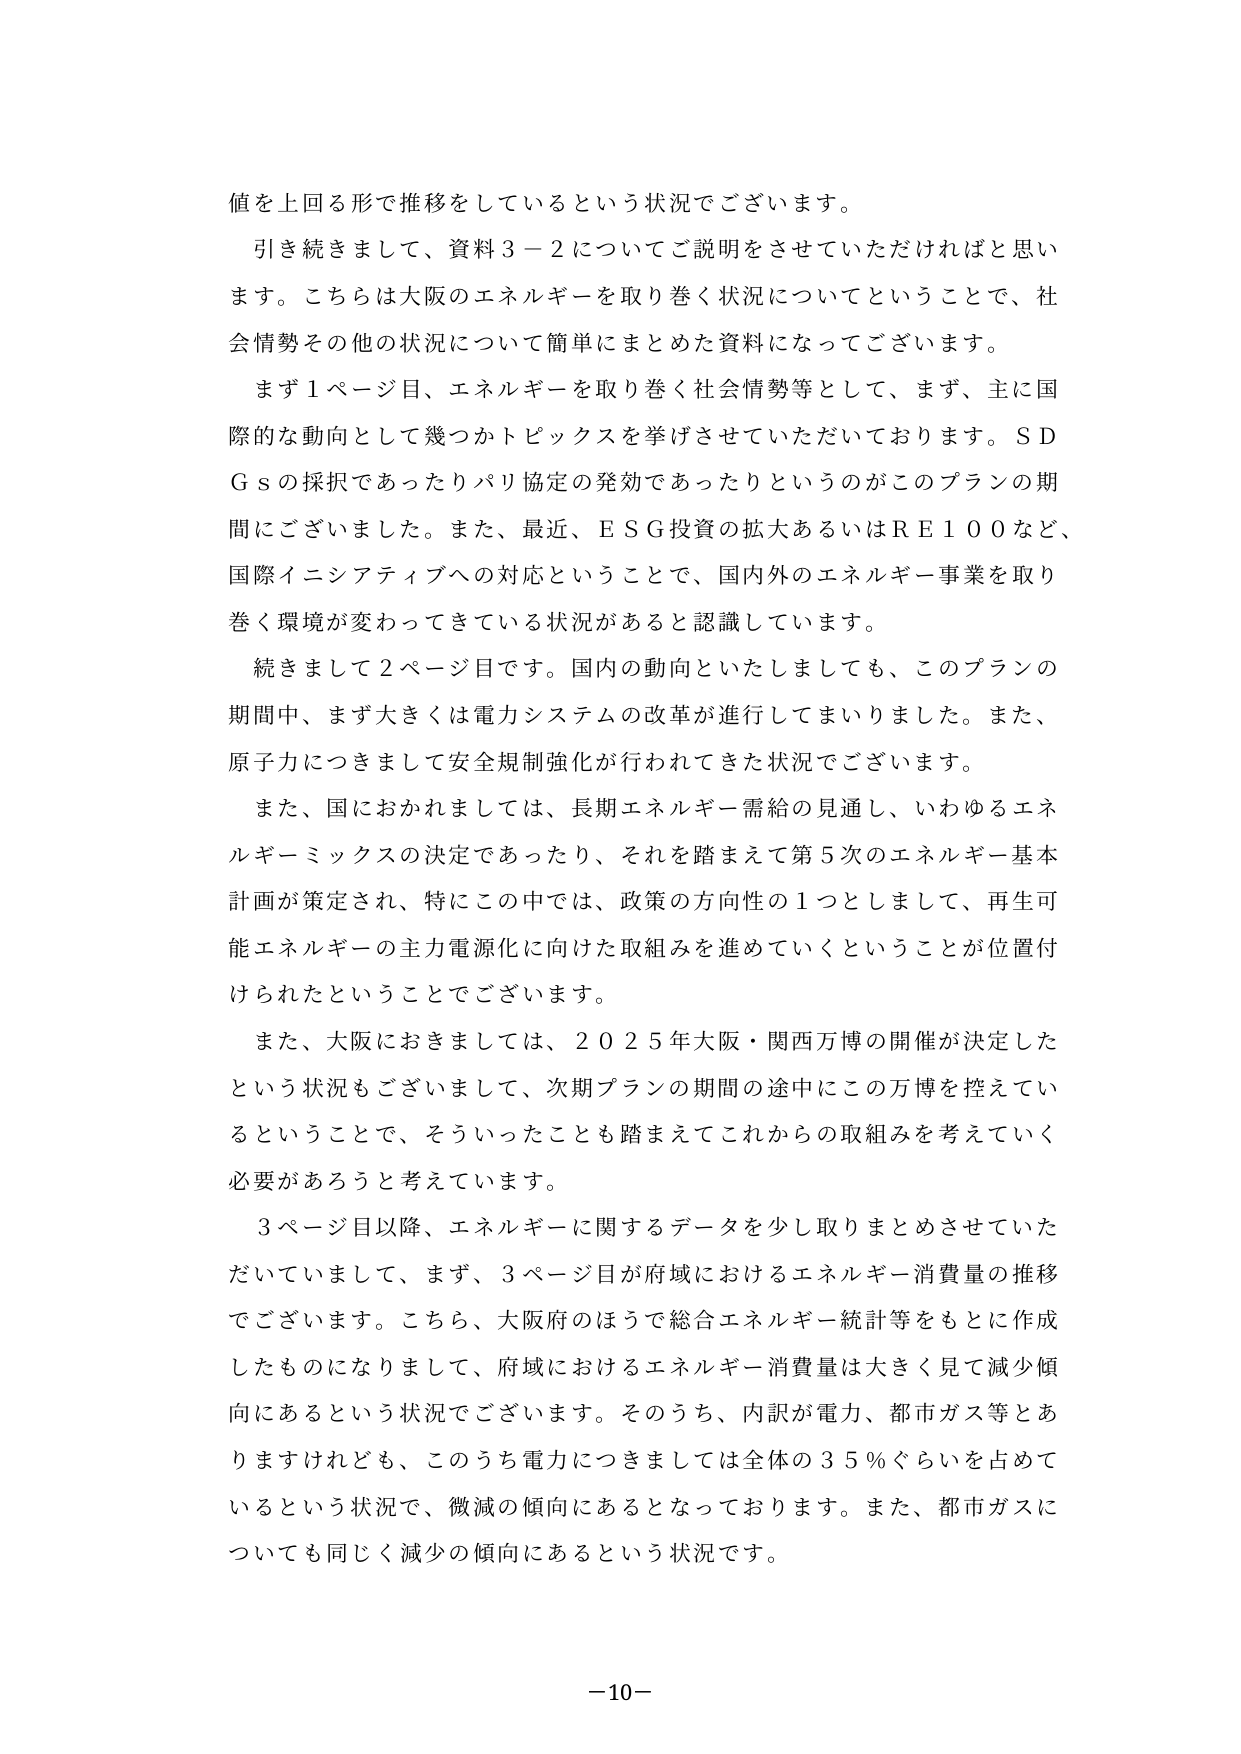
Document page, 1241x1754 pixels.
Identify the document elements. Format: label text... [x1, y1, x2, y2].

text まず１ページ目、エネルギーを取り巻く社会情勢等として、まず、主に国際的な動向として幾つかトピックスを挙げさせていただいております。ＳＤＧｓの採択であったりパリ協定の発効であったりというのがこのプランの期間にございました。また、最近、ＥＳＧ投資の拡大あるいはＲＥ１００など、国際イニシアティブへの対応ということで、国内外のエネルギー事業を取り巻く環境が変わってきている状況があると認識しています。 [204, 365, 1061, 644]
text ３ページ目以降、エネルギーに関するデータを少し取りまとめさせていただいていまして、まず、３ページ目が府域におけるエネルギー消費量の推移でございます。こちら、大阪府のほうで総合エネルギー統計等をもとに作成したものになりまして、府域におけるエネルギー消費量は大きく見て減少傾向にあるという状況でございます。そのうち、内訳が電力、都市ガス等とありますけれども、このうち電力につきましては全体の３５％ぐらいを占めているという状況で、微減の傾向にあるとなっております。また、都市ガスについても同じく減少の傾向にあるという状況です。 [204, 1203, 1061, 1575]
text また、国におかれましては、長期エネルギー需給の見通し、いわゆるエネルギーミックスの決定であったり、それを踏まえて第５次のエネルギー基本計画が策定され、特にこの中では、政策の方向性の１つとしまして、再生可能エネルギーの主力電源化に向けた取組みを進めていくということが位置付けられたということでございます。 [204, 784, 1061, 1017]
text また、大阪におきましては、２０２５年大阪・関西万博の開催が決定したという状況もございまして、次期プランの期間の途中にこの万博を控えているということで、そういったことも踏まえてこれからの取組みを考えていく必要があろうと考えています。 [204, 1017, 1061, 1203]
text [204, 178, 1061, 225]
text 続きまして２ページ目です。国内の動向といたしましても、このプランの期間中、まず大きくは電力システムの改革が進行してまいりました。また、原子力につきまして安全規制強化が行われてきた状況でございます。 [204, 644, 1061, 784]
text 引き続きまして、資料３－２についてご説明をさせていただければと思います。こちらは大阪のエネルギーを取り巻く状況についてということで、社会情勢その他の状況について簡単にまとめた資料になってございます。 [204, 225, 1061, 365]
